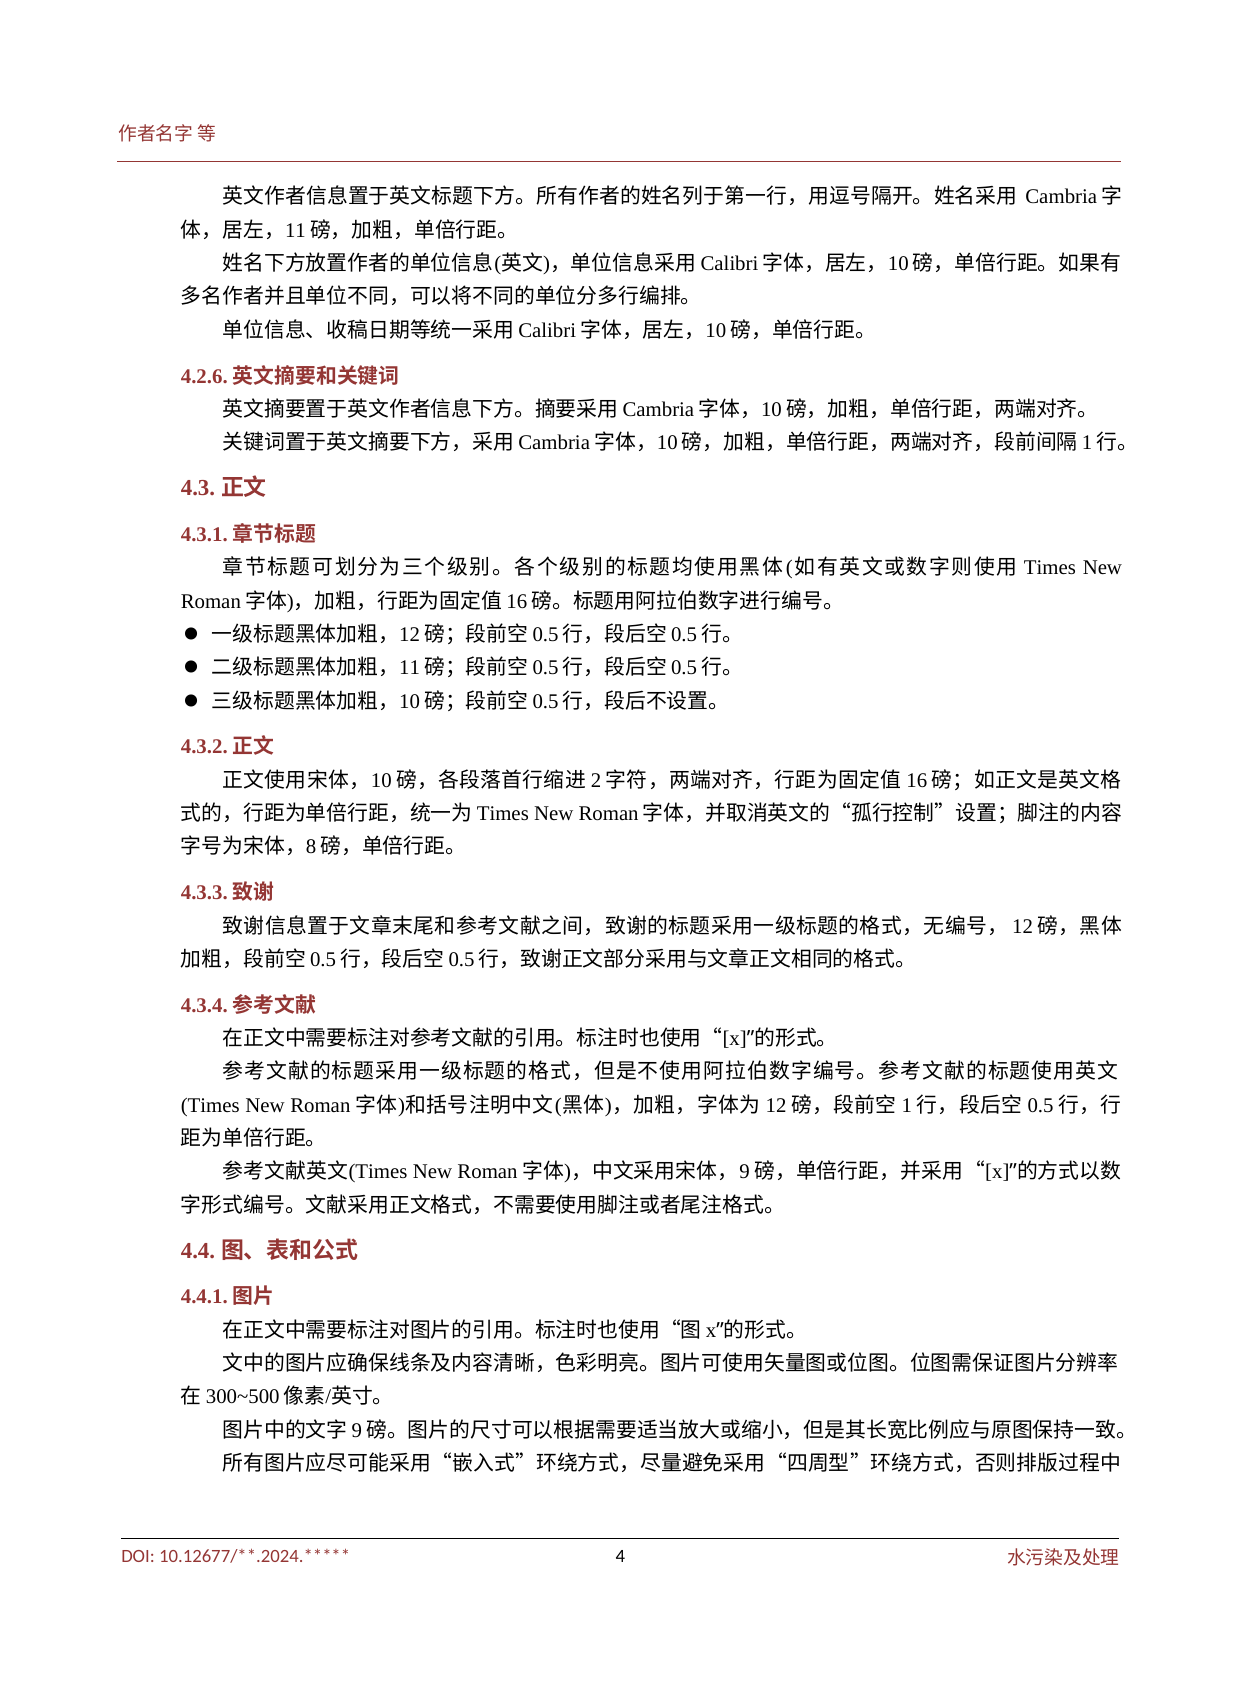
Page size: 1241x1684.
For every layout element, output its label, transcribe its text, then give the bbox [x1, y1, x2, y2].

text 参考文献的标题采用一级标题的格式，但是不使用阿拉伯数字编号。参考文献的标题使用英文(Times New Roman字体)和括号注明中文(黑体)，加粗，字体为，段前空1行，段后空0.5行，行距为单倍行距。 [181, 1052, 1122, 1152]
text 致谢信息置于文章末尾和参考文献之间，致谢的标题采用一级标题的格式，无编号，12磅，黑体加粗，段前空0.5行，段后空0.5行，致谢正文部分采用与文章正文相同的格式。 [181, 906, 1122, 973]
text 图片中的文字9磅。图片的尺寸可以根据需要适当放大或缩小，但是其长宽比例应与原图保持一致。 [181, 1411, 1122, 1444]
list 一级标题黑体加粗，；段前空0.5行，段后空0.5行。 [183, 615, 1122, 648]
text 文中的图片应确保线条及内容清晰，色彩明亮。图片可使用矢量图或位图。位图需保证图片分辨率在300~500像素/英寸。 [181, 1344, 1122, 1411]
text 正文使用宋体，，各段落首行缩进2字符，两端对齐，行距为固定值；如正文是英文格式的，行距为单倍行距，统一为Times New Roman字体，并取消英文的“孤行控制”设置；脚注的内容字号为宋体，，单倍行距。 [181, 761, 1122, 861]
text 英文摘要置于英文作者信息下方。摘要采用Cambria字体，，加粗，单倍行距，两端对齐。 [181, 390, 1122, 423]
text . 章节标题 [181, 515, 1122, 548]
text 姓名下方放置作者的单位信息(英文)，单位信息采用Calibri字体，居左，10磅，单倍行距。如果有多名作者并且单位不同，可以将不同的单位分多行编排。 [181, 244, 1122, 311]
text . 参考文献 [181, 986, 1122, 1019]
text . 正文 [181, 727, 1122, 761]
list 二级标题黑体加粗，；段前空0.5行，段后空0.5行。 [183, 648, 1122, 681]
text . 图片 [181, 1277, 1122, 1311]
text 4.2.6. 英文摘要和关键词 [181, 356, 1122, 390]
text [181, 1444, 1122, 1477]
text 4.4. 图、表和公式 [181, 1231, 1122, 1265]
text 章节标题可划分为三个级别。各个级别的标题均使用黑体(如有英文或数字则使用Times New Roman字体)，加粗，行距为固定值。标题用阿拉伯数字进行编号。 [181, 548, 1122, 615]
text 在正文中需要标注对图片的引用。标注时也使用“图x”的形式。 [181, 1311, 1122, 1344]
text . 致谢 [181, 873, 1122, 906]
list 三级标题黑体加粗，；段前空0.5行，段后不设置。 [183, 681, 1122, 715]
text 参考文献英文(Times New Roman字体)，中文采用宋体，9磅，单倍行距，并采用“[x]”的方式以数字形式编号。文献采用正文格式，不需要使用脚注或者尾注格式。 [181, 1152, 1122, 1219]
text 4.3. 正文 [181, 469, 1122, 502]
text 英文作者信息置于英文标题下方。所有作者的姓名列于第一行，用逗号隔开。姓名采用Cambria字体，居左，11磅，加粗，单倍行距。 [181, 177, 1122, 244]
text 在正文中需要标注对参考文献的引用。标注时也使用“[x]”的形式。 [181, 1019, 1122, 1052]
text 单位信息、收稿日期等统一采用Calibri字体，居左，10磅，单倍行距。 [181, 311, 1122, 344]
text 关键词置于英文摘要下方，采用Cambria字体，，加粗，单倍行距，两端对齐，段前间隔1行。 [181, 423, 1122, 456]
